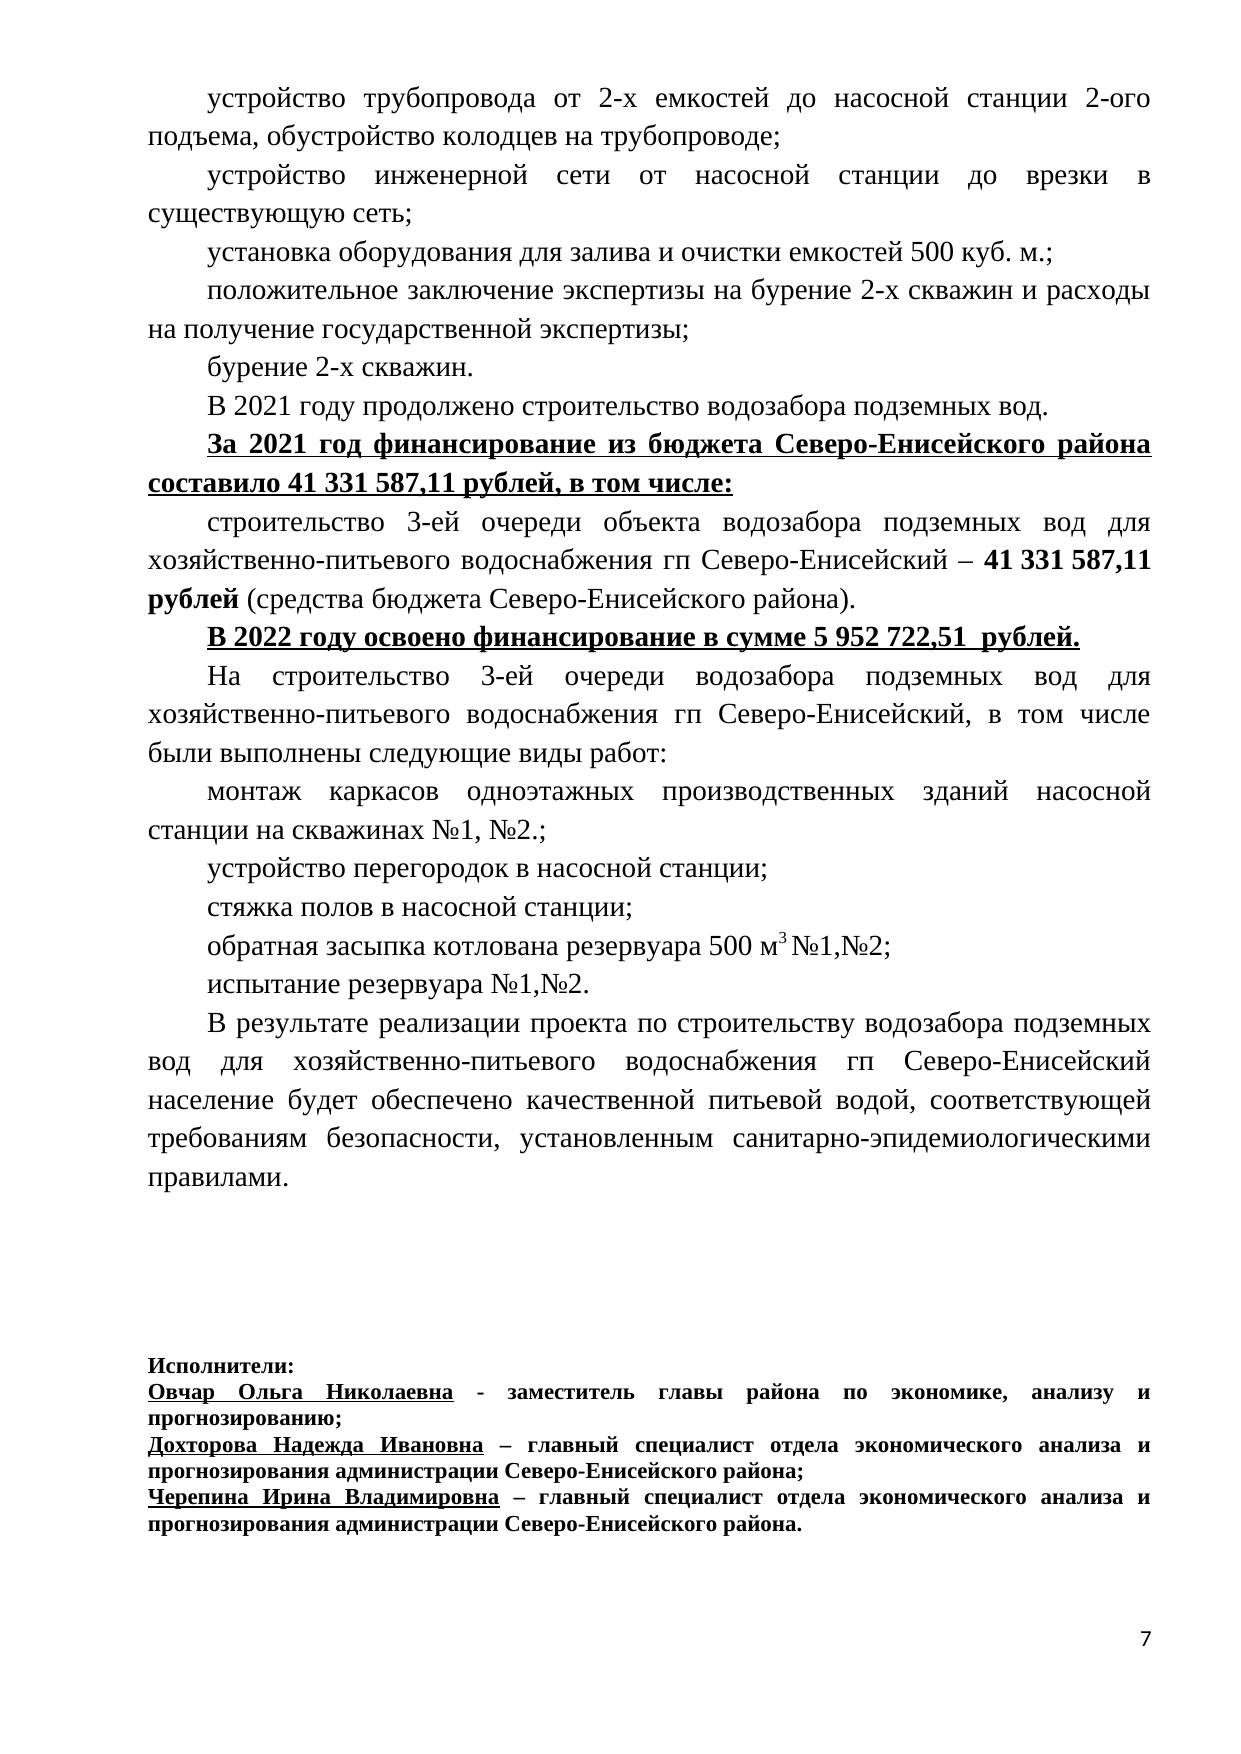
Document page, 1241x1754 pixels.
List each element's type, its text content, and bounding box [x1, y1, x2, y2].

text обратная засыпка котлована резервуара 500 м3 №1,№2; [148, 928, 1152, 961]
text Исполнители: [148, 1352, 1152, 1378]
text В результате реализации проекта по строительству водозабора подземных вод для хозяйственно-питьевого водоснабжения гп Северо-Енисейский население будет обеспечено качественной питьевой водой, соответствующей требованиям безопасности, установленным санитарно-эпидемиологическими правилами. [148, 1005, 1152, 1192]
text В 2022 году освоено финансирование в сумме 5 952 722,51 рублей. [148, 619, 1152, 653]
text стяжка полов в насосной станции; [148, 889, 1152, 923]
text бурение 2-х скважин. [148, 349, 1152, 383]
text устройство трубопровода от 2-х емкостей до насосной станции 2-ого подъема, обустройство колодцев на трубопроводе; [148, 80, 1152, 152]
text На строительство 3-ей очереди водозабора подземных вод для хозяйственно-питьевого водоснабжения гп Северо-Енисейский, в том числе были выполнены следующие виды работ: [148, 658, 1152, 768]
text За 2021 год финансирование из бюджета Северо-Енисейского района составило 41 331 587,11 рублей, в том числе: [148, 427, 1152, 499]
text монтаж каркасов одноэтажных производственных зданий насосной станции на скважинах №1, №2.; [148, 773, 1152, 846]
text В 2021 году продолжено строительство водозабора подземных вод. [148, 388, 1152, 422]
text положительное заключение экспертизы на бурение 2-х скважин и расходы на получение государственной экспертизы; [148, 272, 1152, 344]
text устройство перегородок в насосной станции; [148, 851, 1152, 884]
text установка оборудования для залива и очистки емкостей 500 куб. м.; [148, 234, 1152, 267]
text Дохторова Надежда Ивановна – главный специалист отдела экономического анализа и прогнозирования администрации Северо-Енисейского района; [148, 1431, 1152, 1483]
text Овчар Ольга Николаевна - заместитель главы района по экономике, анализу и прогнозированию; [148, 1378, 1152, 1431]
text строительство 3-ей очереди объекта водозабора подземных вод для хозяйственно-питьевого водоснабжения гп Северо-Енисейский – 41 331 587,11 рублей (средства бюджета Северо-Енисейского района). [148, 504, 1152, 614]
text Черепина Ирина Владимировна – главный специалист отдела экономического анализа и прогнозирования администрации Северо-Енисейского района. [148, 1483, 1152, 1536]
text устройство инженерной сети от насосной станции до врезки в существующую сеть; [148, 157, 1152, 229]
text испытание резервуара №1,№2. [148, 966, 1152, 1000]
